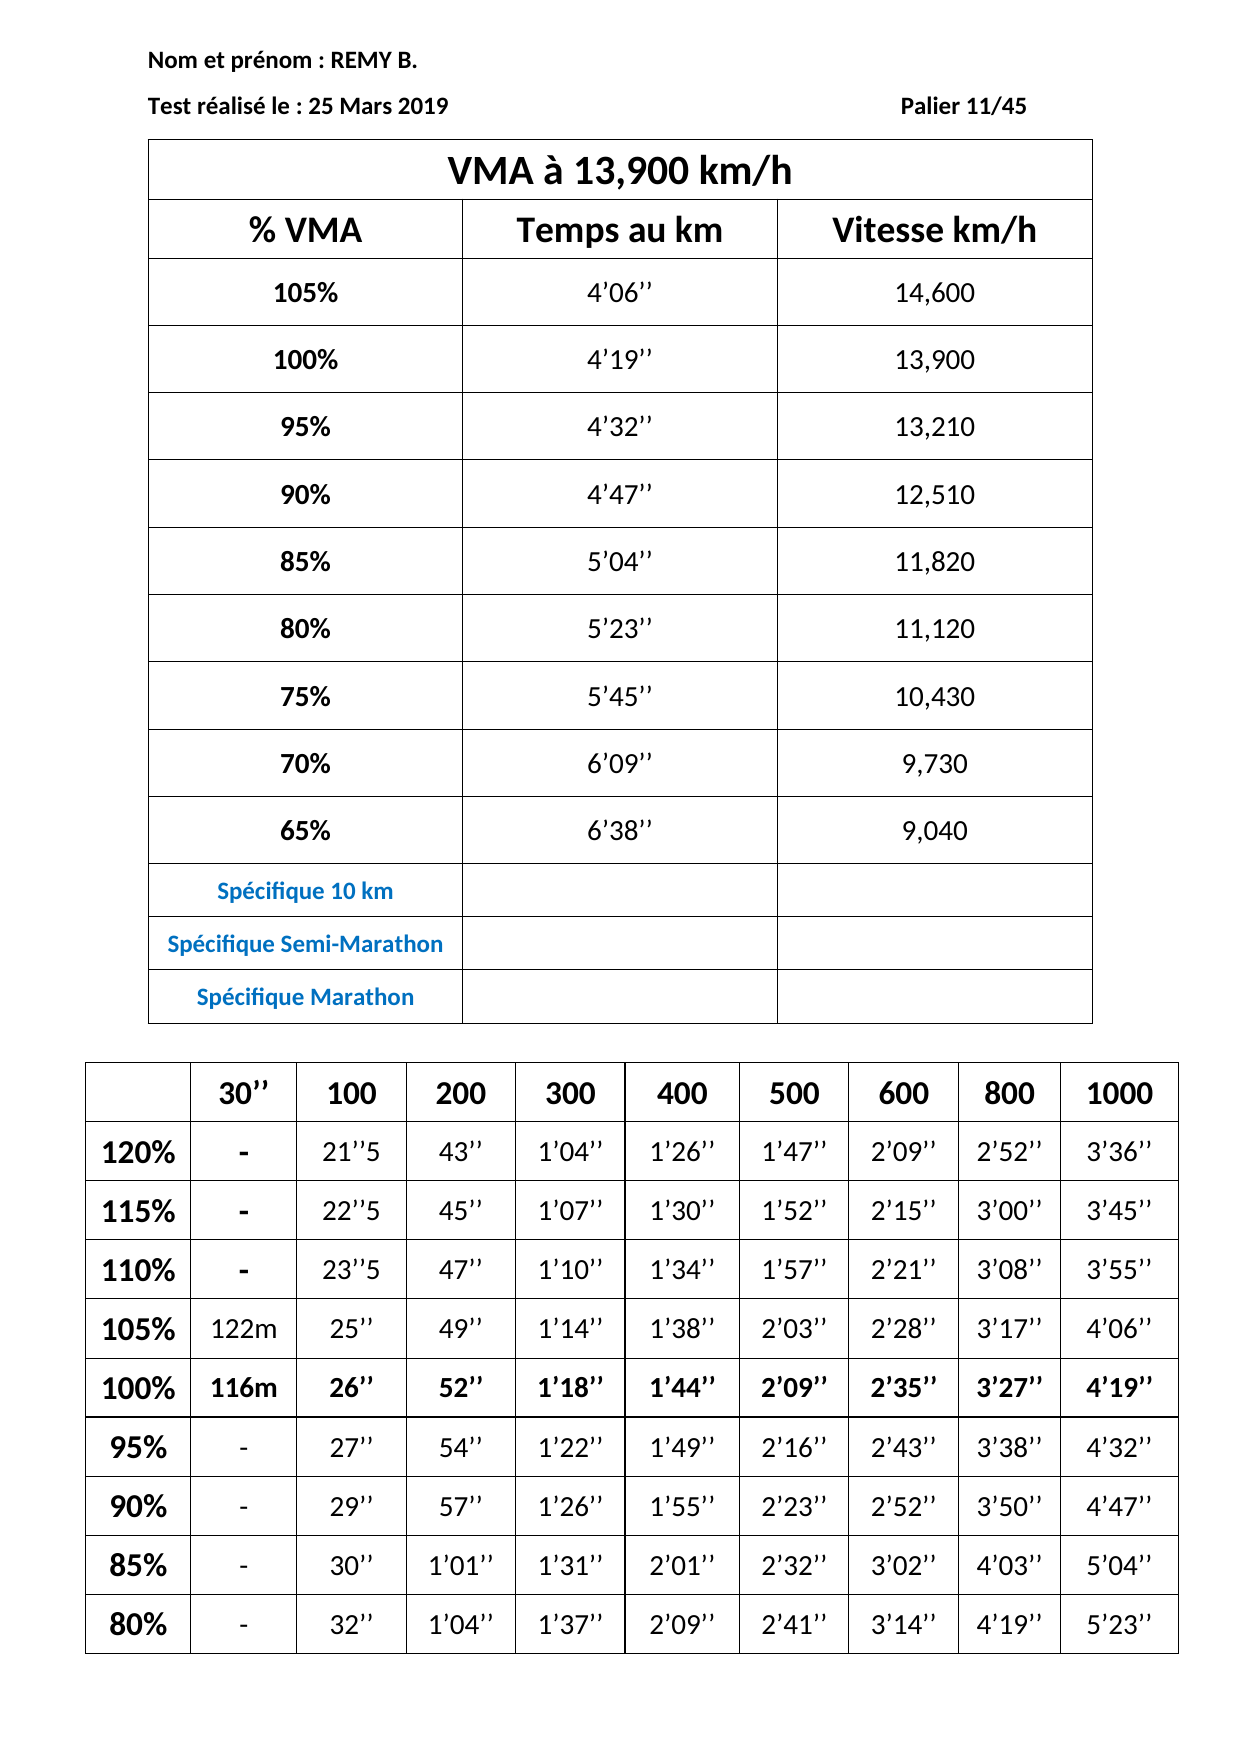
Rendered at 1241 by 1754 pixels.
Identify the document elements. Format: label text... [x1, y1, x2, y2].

table_cell 11,120 [778, 595, 1092, 661]
table_cell 80% [149, 595, 462, 661]
table_cell 4’06’’ [1061, 1299, 1178, 1357]
table_cell [463, 970, 777, 1022]
table_header 100 [297, 1063, 406, 1121]
table_cell 14,600 [778, 259, 1092, 325]
table_header [86, 1063, 190, 1121]
table_cell 32’’ [297, 1595, 406, 1653]
table_cell 9,040 [778, 797, 1092, 863]
table_cell 1’31’’ [516, 1536, 624, 1594]
table_cell 85% [149, 528, 462, 594]
table_cell 116m [191, 1359, 296, 1416]
table_cell 1’26’’ [626, 1122, 739, 1180]
table_cell Temps au km [463, 200, 777, 257]
table_cell 4’47’’ [463, 460, 777, 527]
table_cell 6’38’’ [463, 797, 777, 863]
table_cell 4’03’’ [959, 1536, 1060, 1594]
table_cell Spécifique Marathon [149, 970, 462, 1022]
table_cell 57’’ [407, 1477, 515, 1534]
table_cell 4’06’’ [463, 259, 777, 325]
table_cell 1’37’’ [516, 1595, 624, 1653]
table_cell Spécifique Semi-Marathon [149, 917, 462, 969]
table_cell 23’’5 [297, 1240, 406, 1298]
table_cell 43’’ [407, 1122, 515, 1180]
table_cell 2’09’’ [626, 1595, 739, 1653]
table_cell 5’04’’ [1061, 1536, 1178, 1594]
table_cell 115% [86, 1181, 190, 1239]
table_cell 3’45’’ [1061, 1181, 1178, 1239]
table_header 600 [849, 1063, 958, 1121]
table_cell [778, 864, 1092, 916]
table_cell 1’44’’ [626, 1359, 739, 1416]
table_cell 75% [149, 662, 462, 728]
table_cell [778, 970, 1092, 1022]
table_cell 4’32’’ [1061, 1418, 1178, 1476]
table_cell 26’’ [297, 1359, 406, 1416]
table_cell 1’14’’ [516, 1299, 624, 1357]
table_cell 47’’ [407, 1240, 515, 1298]
table_cell 3’17’’ [959, 1299, 1060, 1357]
table_cell Vitesse km/h [778, 200, 1092, 257]
table_cell 2’03’’ [740, 1299, 848, 1357]
table_cell 2’43’’ [849, 1418, 958, 1476]
table_cell 1’26’’ [516, 1477, 624, 1534]
table_cell 1’10’’ [516, 1240, 624, 1298]
table_cell 100% [149, 326, 462, 392]
table_cell 1’07’’ [516, 1181, 624, 1239]
table_cell 5’45’’ [463, 662, 777, 728]
table_cell 105% [86, 1299, 190, 1357]
table_cell - [191, 1122, 296, 1180]
table_cell - [191, 1240, 296, 1298]
table_cell 5’23’’ [463, 595, 777, 661]
table_cell - [191, 1181, 296, 1239]
table_cell 90% [86, 1477, 190, 1534]
table_cell 2’32’’ [740, 1536, 848, 1594]
table_cell 1’52’’ [740, 1181, 848, 1239]
table_header 200 [407, 1063, 515, 1121]
table_cell 6’09’’ [463, 730, 777, 796]
table_cell 70% [149, 730, 462, 796]
table_cell 1’01’’ [407, 1536, 515, 1594]
table_cell 1’47’’ [740, 1122, 848, 1180]
table_cell 10,430 [778, 662, 1092, 728]
table_cell 122m [191, 1299, 296, 1357]
text Nom et prénom : REMY B. [148, 44, 1093, 75]
table_cell 2’28’’ [849, 1299, 958, 1357]
table_cell 120% [86, 1122, 190, 1180]
table_cell 13,210 [778, 393, 1092, 459]
table_header 800 [959, 1063, 1060, 1121]
table_header 1000 [1061, 1063, 1178, 1121]
table_header 300 [516, 1063, 624, 1121]
table_cell 5’04’’ [463, 528, 777, 594]
table_header 500 [740, 1063, 848, 1121]
table_cell [778, 917, 1092, 969]
table_cell 45’’ [407, 1181, 515, 1239]
table_cell 4’19’’ [1061, 1359, 1178, 1416]
table_cell 1’38’’ [626, 1299, 739, 1357]
table_cell 4’32’’ [463, 393, 777, 459]
table_cell 2’16’’ [740, 1418, 848, 1476]
table_cell Spécifique 10 km [149, 864, 462, 916]
table_cell - [191, 1536, 296, 1594]
table_cell 3’55’’ [1061, 1240, 1178, 1298]
table_cell 95% [149, 393, 462, 459]
table_cell - [191, 1418, 296, 1476]
table_cell 1’04’’ [407, 1595, 515, 1653]
table_cell 1’04’’ [516, 1122, 624, 1180]
table_cell 2’52’’ [959, 1122, 1060, 1180]
table_cell 30’’ [297, 1536, 406, 1594]
table_header VMA à 13,900 km/h [149, 140, 1092, 198]
table_cell 25’’ [297, 1299, 406, 1357]
table_header 30’’ [191, 1063, 296, 1121]
table_cell 1’18’’ [516, 1359, 624, 1416]
table_cell 2’09’’ [740, 1359, 848, 1416]
table_cell 2’01’’ [626, 1536, 739, 1594]
table_cell 4’19’’ [959, 1595, 1060, 1653]
table_cell 105% [149, 259, 462, 325]
table_cell 3’02’’ [849, 1536, 958, 1594]
table_cell 1’30’’ [626, 1181, 739, 1239]
table_cell 1’22’’ [516, 1418, 624, 1476]
table_cell - [191, 1595, 296, 1653]
table_cell 49’’ [407, 1299, 515, 1357]
table_cell 2’15’’ [849, 1181, 958, 1239]
table_cell 1’34’’ [626, 1240, 739, 1298]
table_cell 100% [86, 1359, 190, 1416]
table_header 400 [626, 1063, 739, 1121]
table_cell 1’55’’ [626, 1477, 739, 1534]
table_cell 1’49’’ [626, 1418, 739, 1476]
table_cell 2’41’’ [740, 1595, 848, 1653]
table_cell % VMA [149, 200, 462, 257]
table_cell 27’’ [297, 1418, 406, 1476]
table_cell 3’00’’ [959, 1181, 1060, 1239]
table_cell 2’23’’ [740, 1477, 848, 1534]
table_cell 11,820 [778, 528, 1092, 594]
table_cell 3’50’’ [959, 1477, 1060, 1534]
table_cell 4’47’’ [1061, 1477, 1178, 1534]
table_cell 22’’5 [297, 1181, 406, 1239]
table_cell 90% [149, 460, 462, 527]
table_cell 110% [86, 1240, 190, 1298]
table_cell [463, 917, 777, 969]
table_cell 3’36’’ [1061, 1122, 1178, 1180]
table_cell 3’38’’ [959, 1418, 1060, 1476]
table_cell - [191, 1477, 296, 1534]
table_cell 2’21’’ [849, 1240, 958, 1298]
table_cell 9,730 [778, 730, 1092, 796]
table_cell 95% [86, 1418, 190, 1476]
table_cell 21’’5 [297, 1122, 406, 1180]
table_cell 80% [86, 1595, 190, 1653]
table_cell 2’35’’ [849, 1359, 958, 1416]
table_cell 65% [149, 797, 462, 863]
table_cell 29’’ [297, 1477, 406, 1534]
table_cell 85% [86, 1536, 190, 1594]
table_cell [463, 864, 777, 916]
table_cell 54’’ [407, 1418, 515, 1476]
table_cell 5’23’’ [1061, 1595, 1178, 1653]
table_cell 3’27’’ [959, 1359, 1060, 1416]
table_cell 52’’ [407, 1359, 515, 1416]
text Test réalisé le : 25 Mars 2019 Palier 11/45 [148, 90, 1093, 120]
table_cell 2’09’’ [849, 1122, 958, 1180]
table_cell 12,510 [778, 460, 1092, 527]
table_cell 2’52’’ [849, 1477, 958, 1534]
table_cell 3’14’’ [849, 1595, 958, 1653]
table_cell 4’19’’ [463, 326, 777, 392]
table_cell 1’57’’ [740, 1240, 848, 1298]
table_cell 3’08’’ [959, 1240, 1060, 1298]
table_cell 13,900 [778, 326, 1092, 392]
